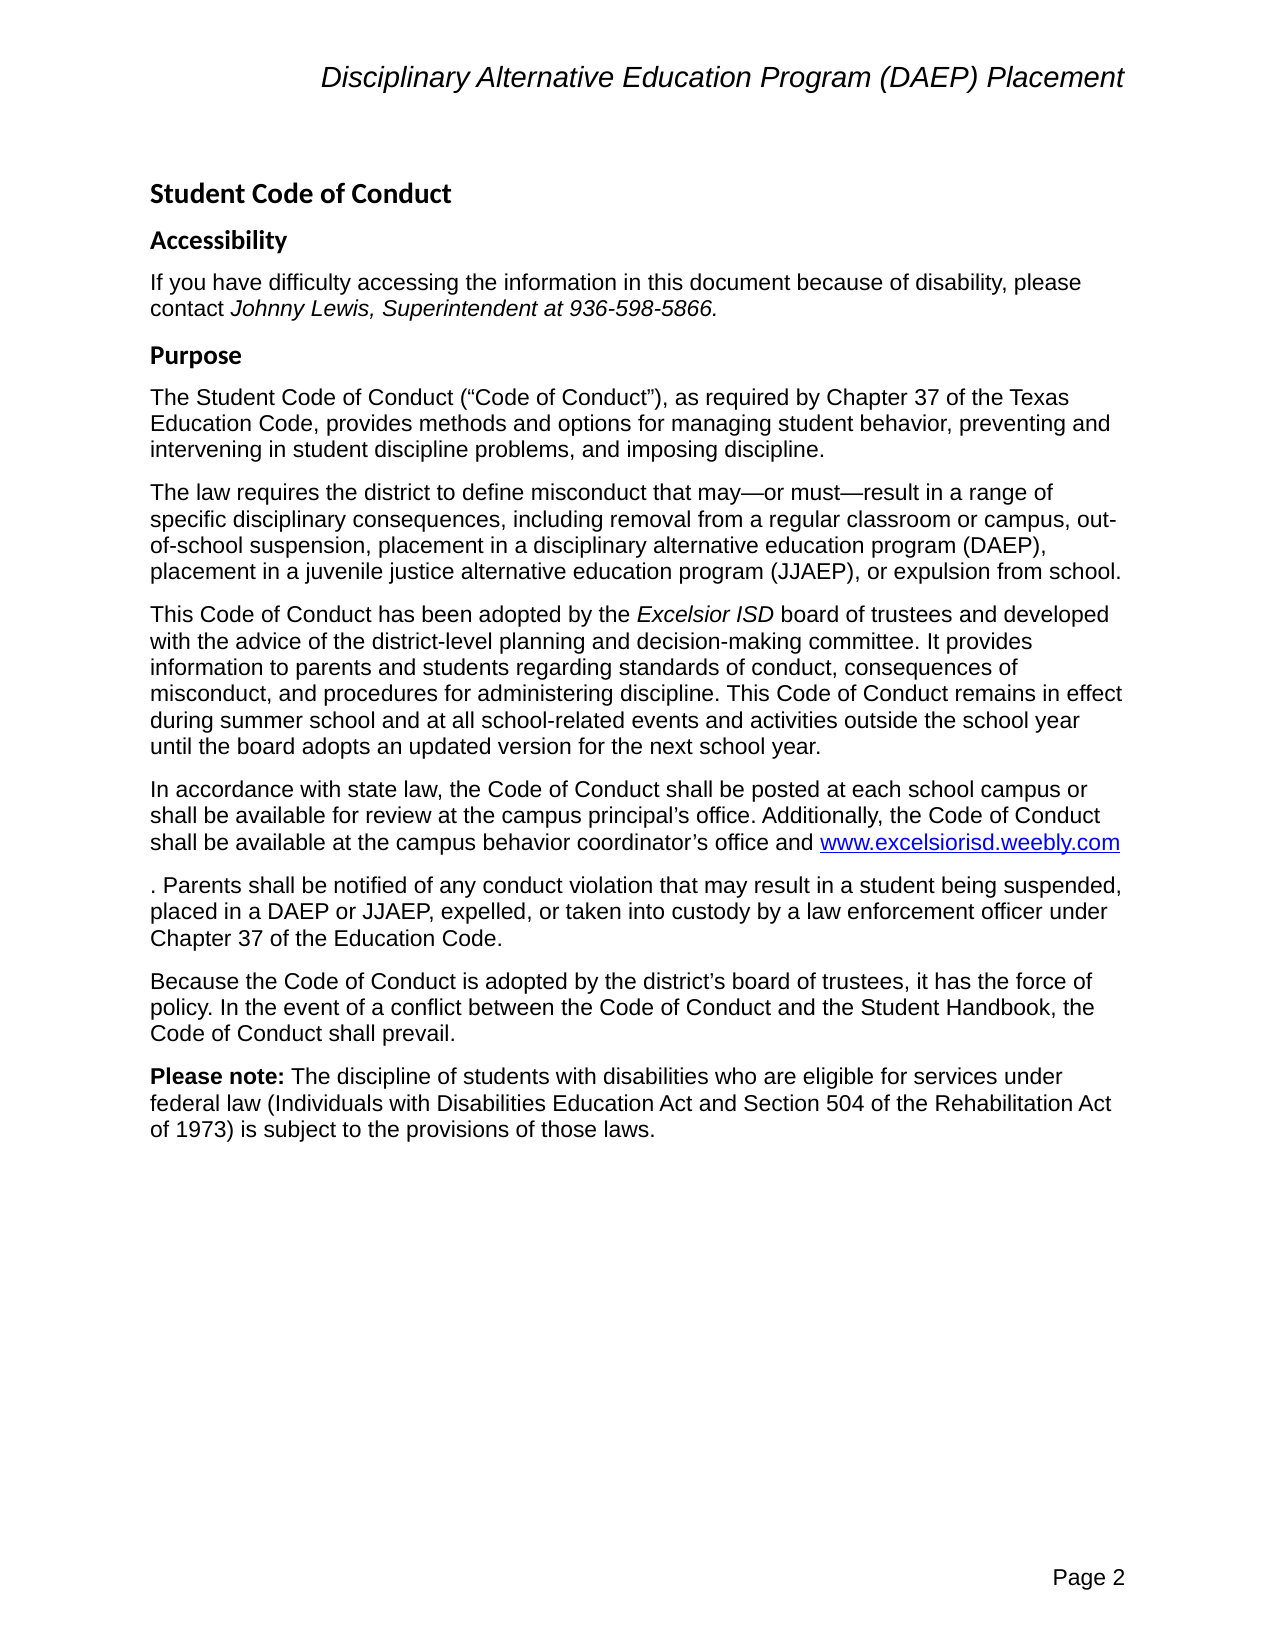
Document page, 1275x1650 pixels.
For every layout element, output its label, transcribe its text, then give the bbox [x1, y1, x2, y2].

text This Code of Conduct has been adopted by the Excelsior ISD board of trustees and developed with the advice of the district-level planning and decision-making committee. It provides information to parents and students regarding standards of conduct, consequences of misconduct, and procedures for administering discipline. This Code of Conduct remains in effect during summer school and at all school-related events and activities outside the school year until the board adopts an updated version for the next school year. [150, 601, 1125, 759]
text In accordance with state law, the Code of Conduct shall be posted at each school campus or shall be available for review at the campus principal’s office. Additionally, the Code of Conduct shall be available at the campus behavior coordinator’s office and www.excelsiorisd.weebly.com [150, 776, 1125, 855]
text The law requires the district to define misconduct that may—or must—result in a range of specific disciplinary consequences, including removal from a regular classroom or campus, out-of-school suspension, placement in a disciplinary alternative education program (DAEP), placement in a juvenile justice alternative education program (JJAEP), or expulsion from school. [150, 479, 1125, 585]
text Please note: The discipline of students with disabilities who are eligible for services under federal law (Individuals with Disabilities Education Act and Section 504 of the Rehabilitation Act of 1973) is subject to the provisions of those laws. [150, 1063, 1125, 1142]
text Because the Code of Conduct is adopted by the district’s board of trustees, it has the force of policy. In the event of a conflict between the Code of Conduct and the Student Handbook, the Code of Conduct shall prevail. [150, 968, 1125, 1047]
text . Parents shall be notified of any conduct violation that may result in a student being suspended, placed in a DAEP or JJAEP, expelled, or taken into custody by a law enforcement officer under Chapter 37 of the Education Code. [150, 872, 1125, 951]
subtitle Accessibility [150, 223, 1125, 256]
text The Student Code of Conduct (“Code of Conduct”), as required by Chapter 37 of the Texas Education Code, provides methods and options for managing student behavior, preventing and intervening in student discipline problems, and imposing discipline. [150, 383, 1125, 463]
text If you have difficulty accessing the information in this document because of disability, please contact Johnny Lewis, Superintendent at 936-598-5866. [150, 269, 1125, 321]
subtitle Student Code of Conduct [150, 175, 1125, 211]
subtitle Purpose [150, 338, 1125, 371]
